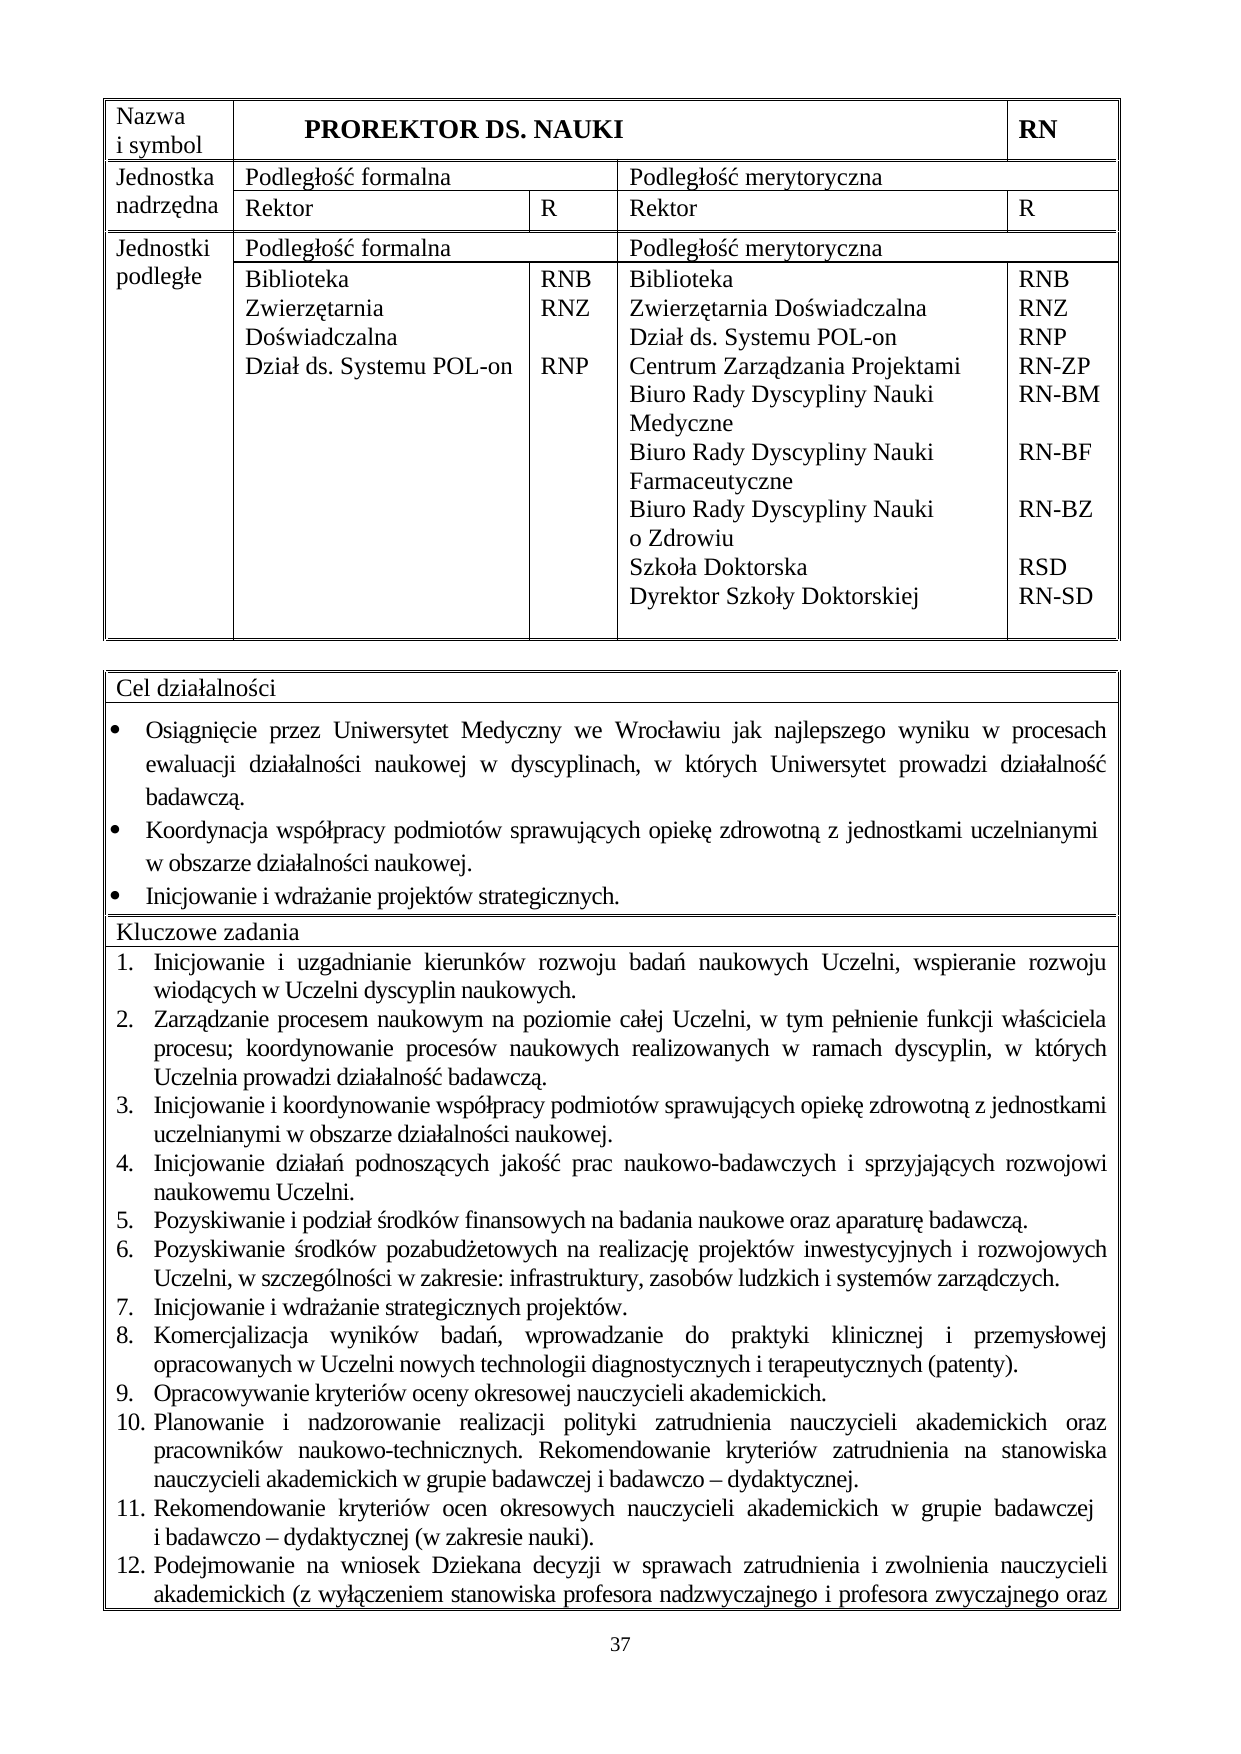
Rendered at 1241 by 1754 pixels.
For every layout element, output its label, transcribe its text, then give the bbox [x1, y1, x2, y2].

table_cell R [530, 191, 617, 229]
table_cell Rektor [234, 191, 529, 229]
table_cell Podległość merytoryczna [618, 230, 1118, 261]
table_header PROREKTOR DS. NAUKI [234, 101, 1007, 158]
table_cell Jednostka nadrzędna [106, 159, 233, 229]
table_cell Osiągnięcie przez Uniwersytet Medyczny we Wrocławiu jak najlepszego wyniku w procesach ewaluacji działalności naukowej w dyscyplinach, w których Uniwersytet prowadzi działalność badawczą. Koordynacja współpracy podmiotów sprawujących opiekę zdrowotną z jednostkami uczelnianymi w obszarze działalności naukowej. Inicjowanie i wdrażanie projektów strategicznych. [106, 703, 1118, 914]
table_cell RNB RNZ RNP RN-ZP RN-BM RN-BF RN-BZ RSD RN-SD [1008, 263, 1118, 638]
table_header Nazwa i symbol [106, 101, 233, 158]
table_cell [105, 638, 1120, 670]
table_cell Cel działalności [105, 670, 1120, 702]
table_cell RNB RNZ RNP [530, 263, 617, 638]
table_cell Kluczowe zadania [106, 914, 1118, 946]
table_cell Rektor [618, 191, 1007, 229]
table_cell Podległość formalna [234, 233, 617, 261]
table_cell Biblioteka Zwierzętarnia Doświadczalna Dział ds. Systemu POL-on Centrum Zarządzania Projektami Biuro Rady Dyscypliny Nauki Medyczne Biuro Rady Dyscypliny Nauki Farmaceutyczne Biuro Rady Dyscypliny Nauki o Zdrowiu Szkoła Doktorska Dyrektor Szkoły Doktorskiej [618, 263, 1007, 638]
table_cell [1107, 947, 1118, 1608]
table_cell R [1008, 191, 1118, 229]
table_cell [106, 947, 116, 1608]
table_cell Biblioteka Zwierzętarnia Doświadczalna Dział ds. Systemu POL-on [234, 263, 529, 638]
table_header RN [1008, 101, 1118, 158]
table_cell Jednostki podległe [106, 230, 233, 638]
table_cell Podległość merytoryczna [618, 159, 1118, 190]
table_cell Podległość formalna [234, 162, 617, 190]
